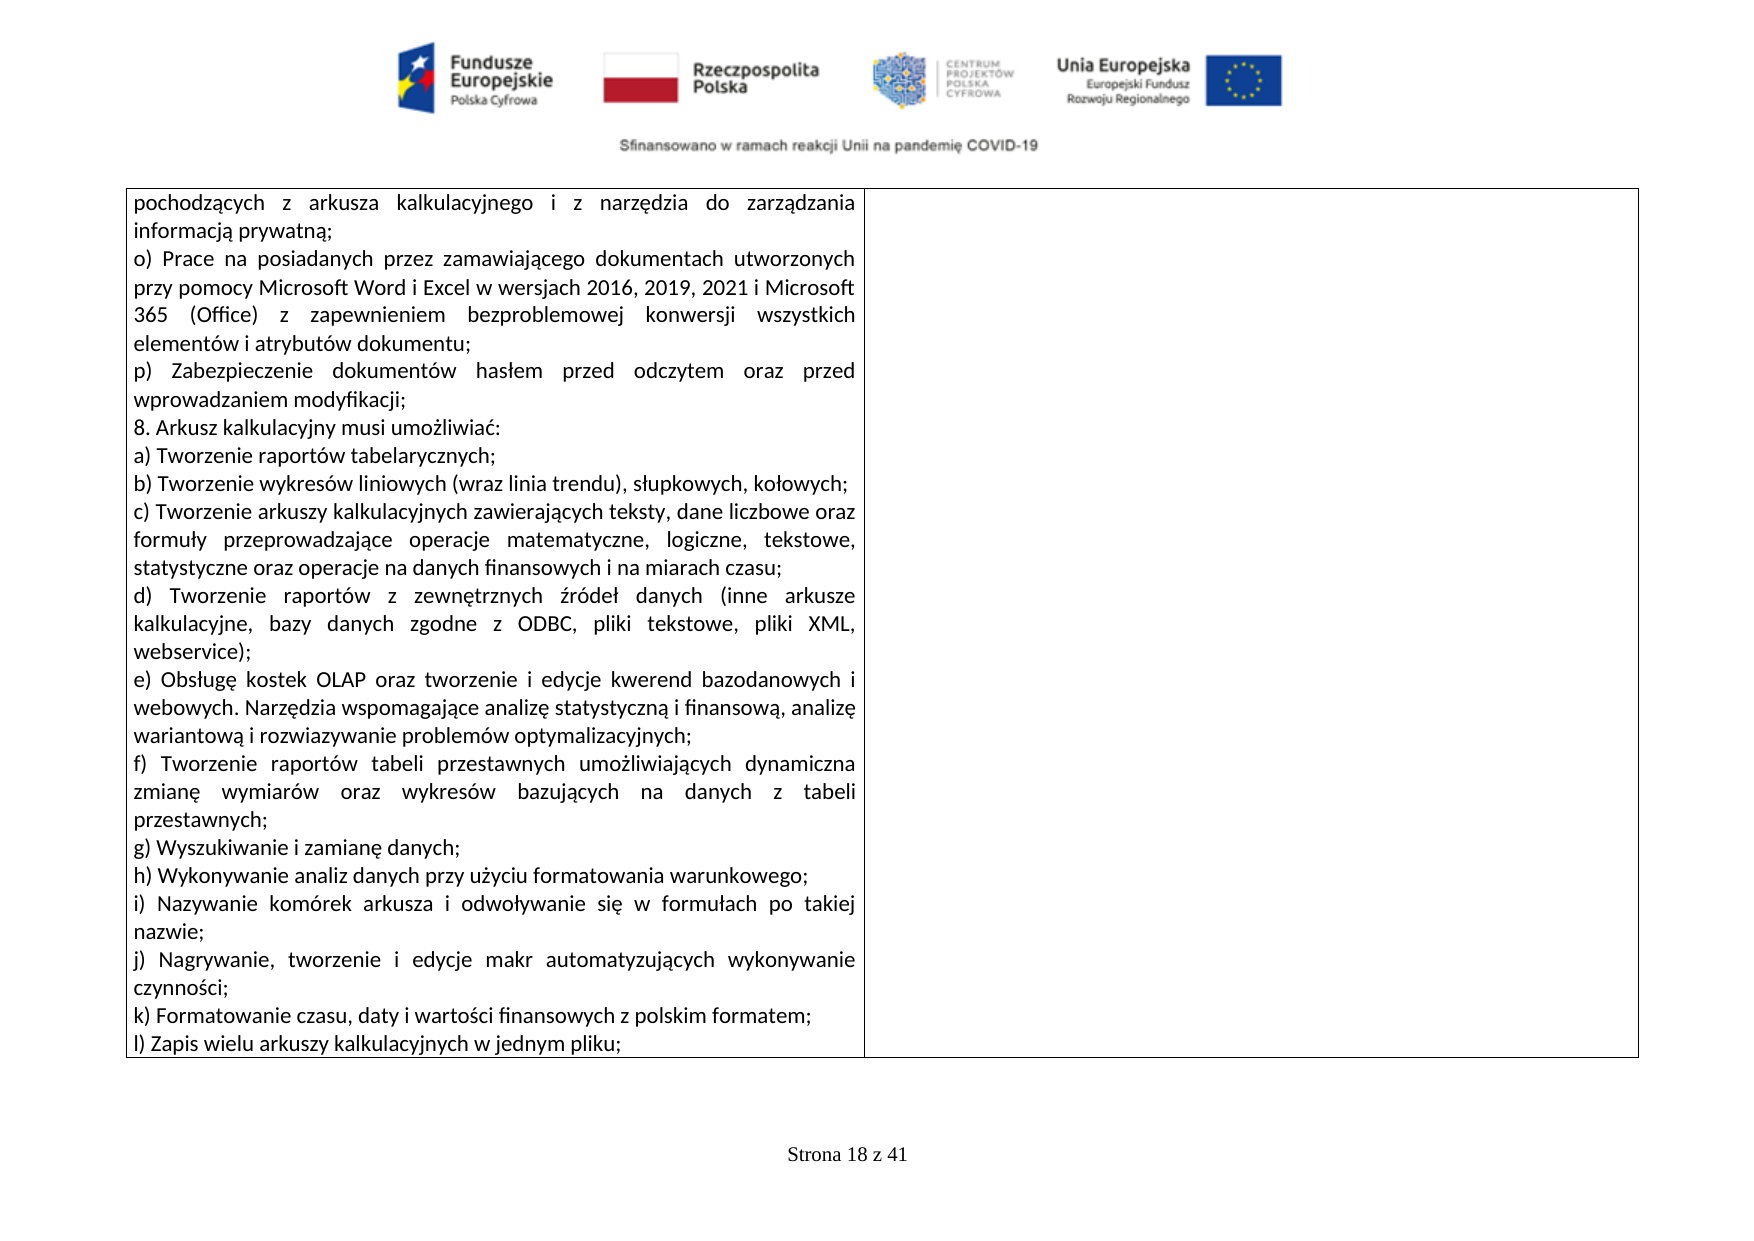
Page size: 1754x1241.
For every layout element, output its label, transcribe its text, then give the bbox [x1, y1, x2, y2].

table_cell [865, 189, 1638, 1057]
picture [358, 16, 1304, 177]
